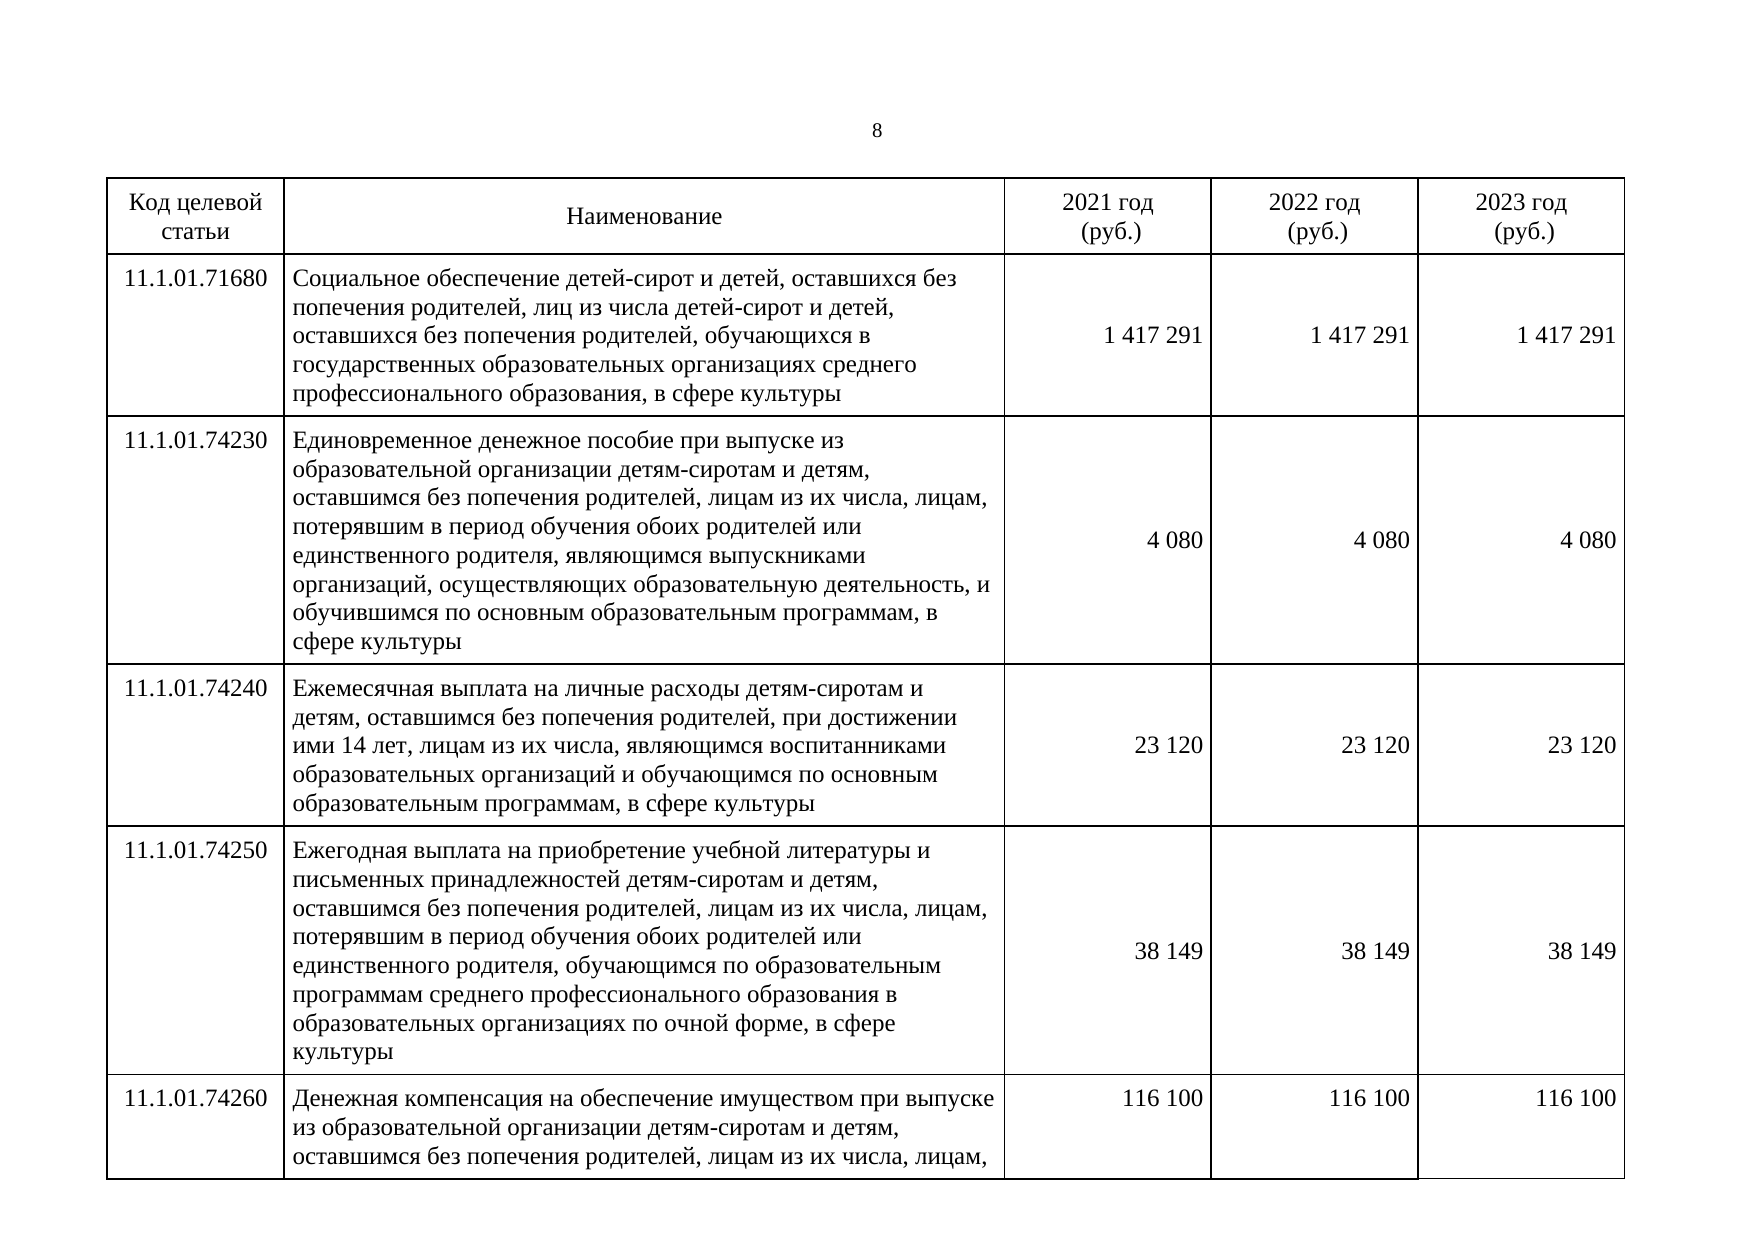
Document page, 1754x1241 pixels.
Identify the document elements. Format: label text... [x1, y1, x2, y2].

table_cell Ежегодная выплата на приобретение учебной литературы и письменных принадлежностей детям-сиротам и детям, оставшимся без попечения родителей, лицам из их числа, лицам, потерявшим в период обучения обоих родителей или единственного родителя, обучающимся по образовательным программам среднего профессионального образования в образовательных организациях по очной форме, в сфере культуры [285, 827, 1004, 1073]
table_cell 38 149 [1005, 827, 1210, 1073]
table_cell Ежемесячная выплата на личные расходы детям-сиротам и детям, оставшимся без попечения родителей, при достижении ими 14 лет, лицам из их числа, являющимся воспитанниками образовательных организаций и обучающимся по основным образовательным программам, в сфере культуры [285, 665, 1004, 825]
table_cell 4 080 [1005, 417, 1210, 663]
table_cell 11.1.01.71680 [108, 255, 283, 415]
table_cell 116 100 [1419, 1075, 1624, 1178]
table_header [1419, 179, 1624, 253]
table_header [1212, 179, 1417, 253]
table_cell 4 080 [1212, 417, 1417, 663]
table_cell 23 120 [1419, 665, 1624, 825]
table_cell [285, 1075, 1004, 1178]
table_cell 1 417 291 [1005, 255, 1210, 415]
table_cell 23 120 [1005, 665, 1210, 825]
table_cell 38 149 [1212, 827, 1417, 1073]
table_cell 116 100 [1212, 1075, 1417, 1178]
table_cell 11.1.01.74230 [108, 417, 283, 663]
table_cell 11.1.01.74240 [108, 665, 283, 825]
table_cell 4 080 [1419, 417, 1624, 663]
table_cell Социальное обеспечение детей-сирот и детей, оставшихся без попечения родителей, лиц из числа детей-сирот и детей, оставшихся без попечения родителей, обучающихся в государственных образовательных организациях среднего профессионального образования, в сфере культуры [285, 255, 1004, 415]
table_header [1005, 179, 1210, 253]
table_header [285, 179, 1004, 253]
table_cell 1 417 291 [1419, 255, 1624, 415]
table_cell 23 120 [1212, 665, 1417, 825]
table_header [108, 179, 283, 253]
table_cell 38 149 [1419, 827, 1624, 1073]
table_cell 1 417 291 [1212, 255, 1417, 415]
table_cell 11.1.01.74260 [108, 1075, 283, 1178]
table_cell 11.1.01.74250 [108, 827, 283, 1073]
table_cell Единовременное денежное пособие при выпуске из образовательной организации детям-сиротам и детям, оставшимся без попечения родителей, лицам из их числа, лицам, потерявшим в период обучения обоих родителей или единственного родителя, являющимся выпускниками организаций, осуществляющих образовательную деятельность, и обучившимся по основным образовательным программам, в сфере культуры [285, 417, 1004, 663]
table_cell 116 100 [1005, 1075, 1210, 1178]
